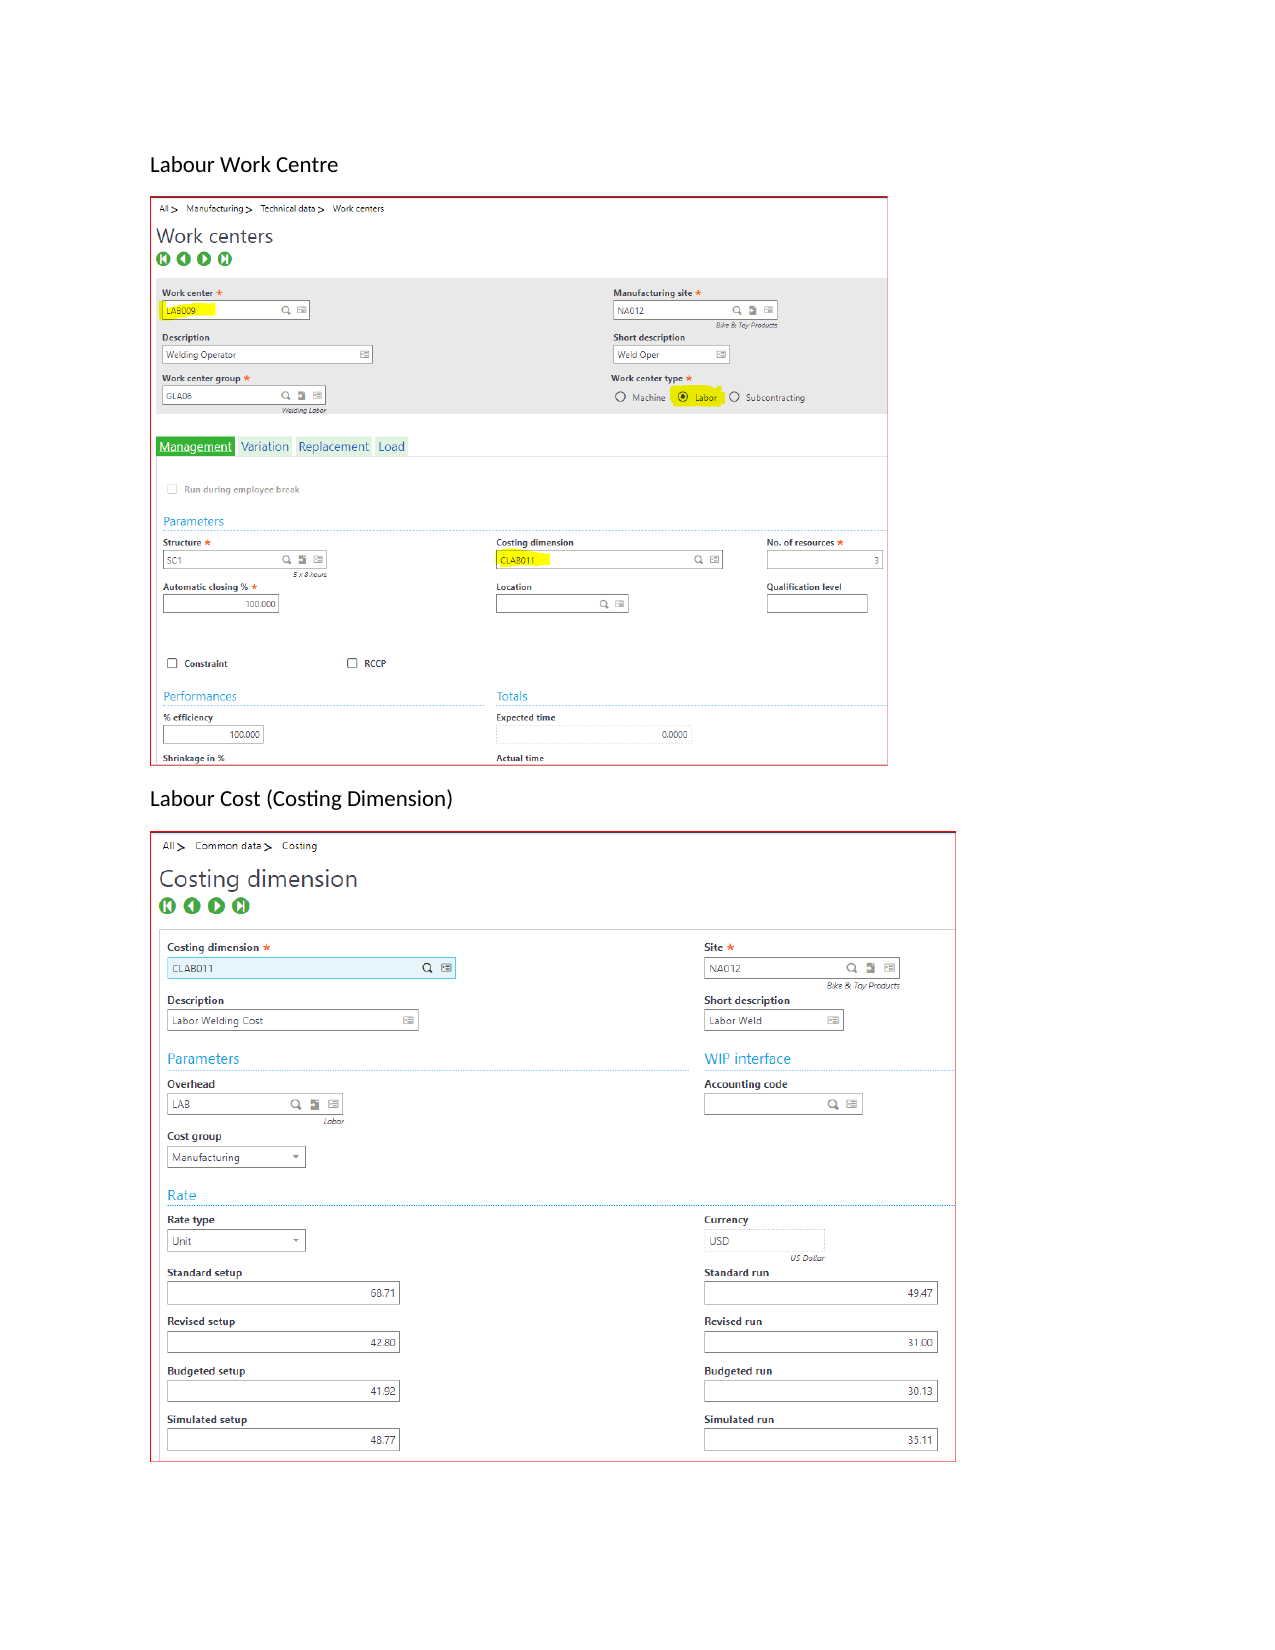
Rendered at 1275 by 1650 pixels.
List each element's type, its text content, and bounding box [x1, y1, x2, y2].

picture [150, 196, 888, 766]
text Labour Work Centre [150, 150, 1125, 178]
picture [150, 831, 956, 1462]
text Labour Cost (Costing Dimension) [150, 784, 1125, 812]
